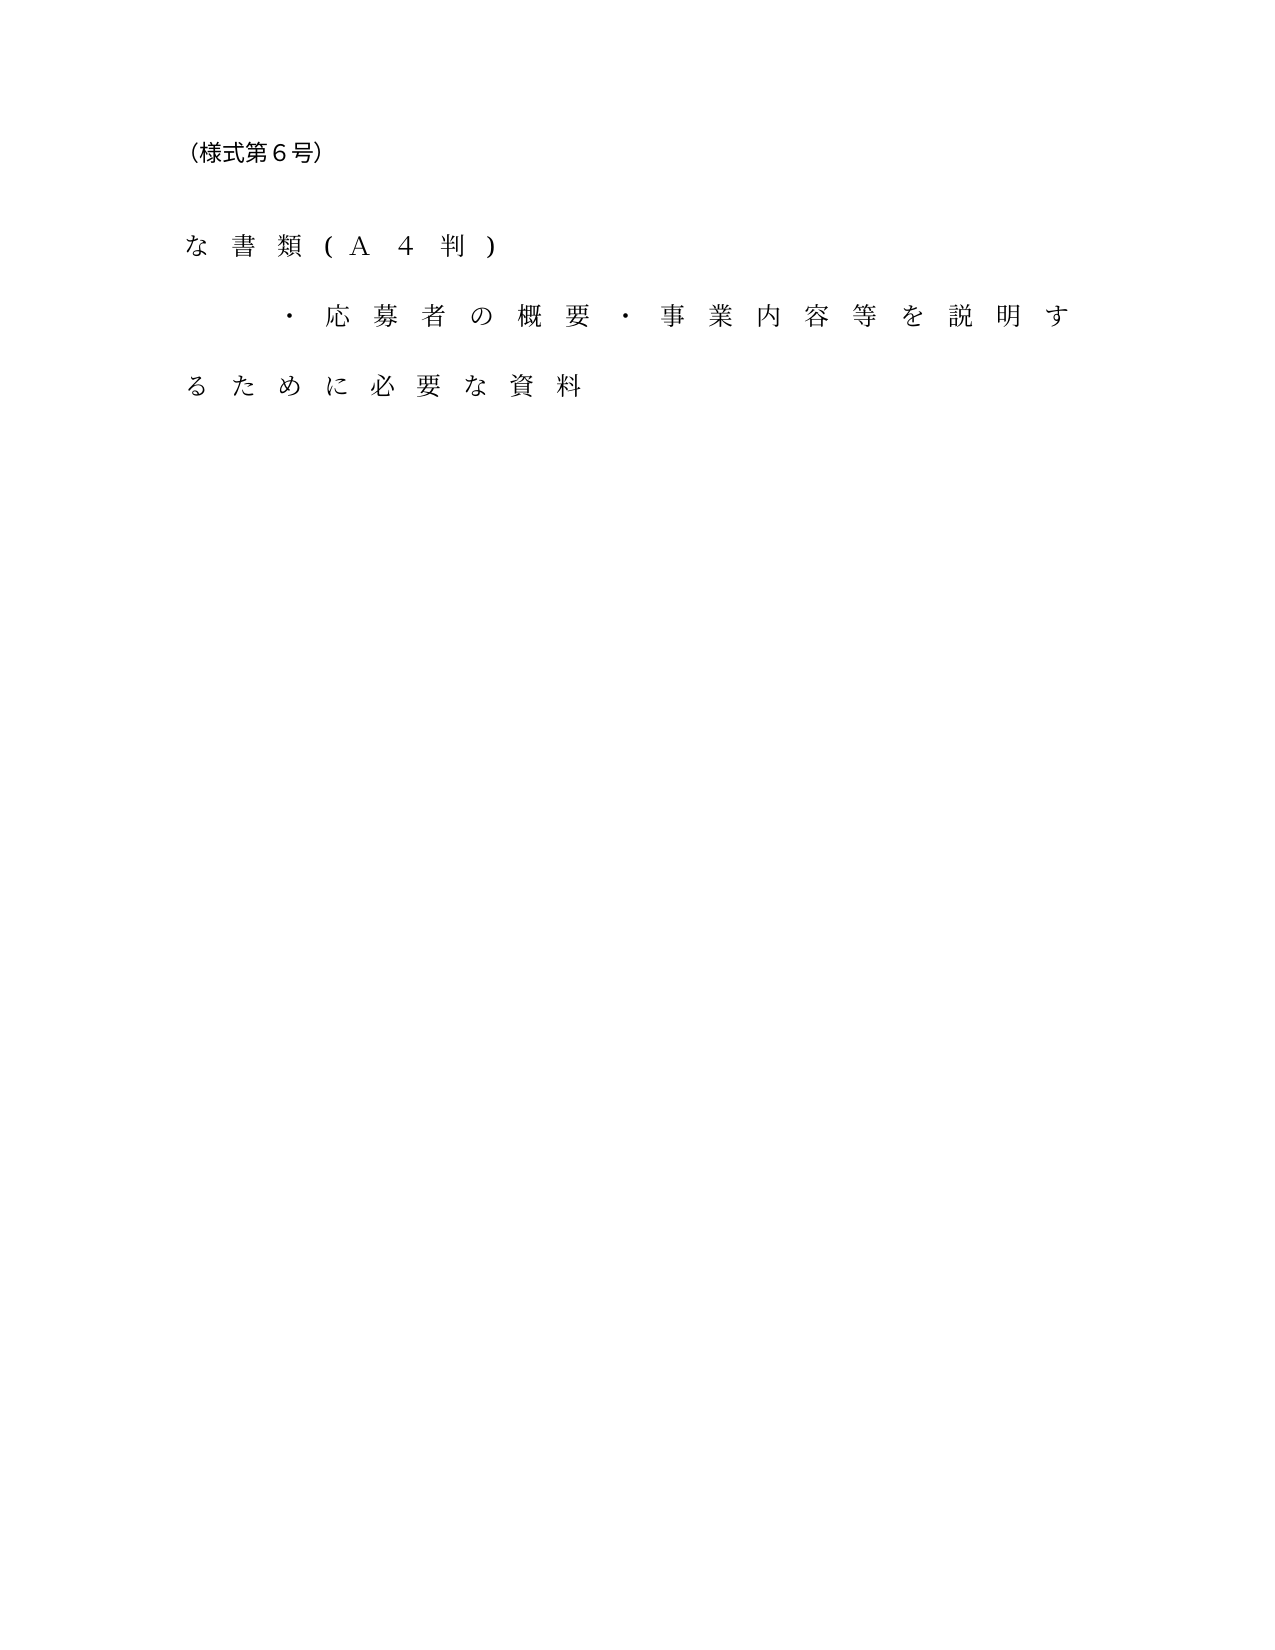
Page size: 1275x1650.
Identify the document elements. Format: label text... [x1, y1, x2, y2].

text ・応募者の概要・事業内容等を説明するために必要な資料 [184, 280, 1090, 420]
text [184, 210, 1090, 280]
